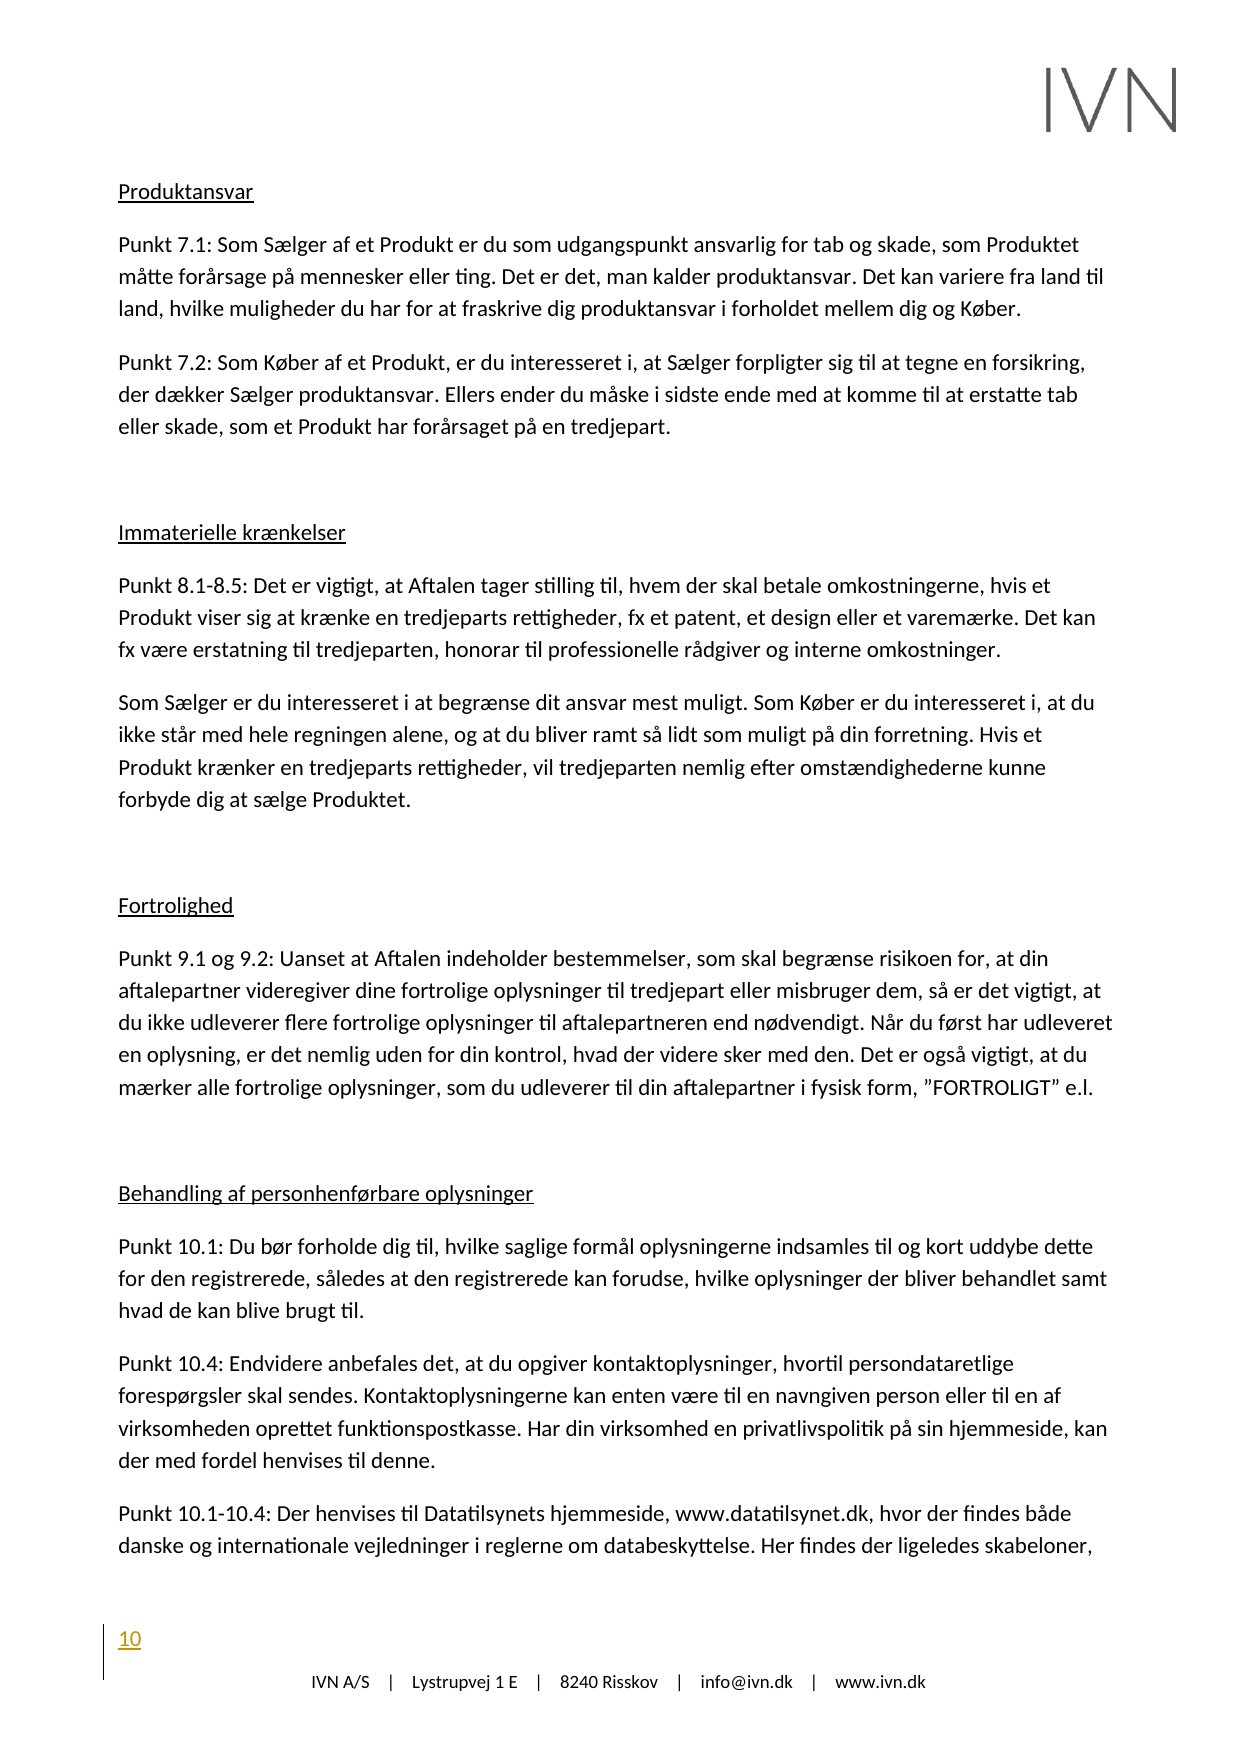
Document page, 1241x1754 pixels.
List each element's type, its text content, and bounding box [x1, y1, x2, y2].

text Som Sælger er du interesseret i at begrænse dit ansvar mest muligt. Som Køber er du interesseret i, at du ikke står med hele regningen alene, og at du bliver ramt så lidt som muligt på din forretning. Hvis et Produkt krænker en tredjeparts rettigheder, vil tredjeparten nemlig efter omstændighederne kunne forbyde dig at sælge Produktet. [118, 688, 1120, 813]
text Immaterielle krænkelser [118, 518, 1120, 546]
text Fortrolighed [118, 891, 1120, 919]
picture [1042, 64, 1180, 139]
text Punkt 7.1: Som Sælger af et Produkt er du som udgangspunkt ansvarlig for tab og skade, som Produktet måtte forårsage på mennesker eller ting. Det er det, man kalder produktansvar. Det kan variere fra land til land, hvilke muligheder du har for at fraskrive dig produktansvar i forholdet mellem dig og Køber. [118, 230, 1120, 323]
text Behandling af personhenførbare oplysninger [118, 1179, 1120, 1207]
text Punkt 7.2: Som Køber af et Produkt, er du interesseret i, at Sælger forpligter sig til at tegne en forsikring, der dækker Sælger produktansvar. Ellers ender du måske i sidste ende med at komme til at erstatte tab eller skade, som et Produkt har forårsaget på en tredjepart. [118, 348, 1120, 440]
text Punkt 8.1-8.5: Det er vigtigt, at Aftalen tager stilling til, hvem der skal betale omkostningerne, hvis et Produkt viser sig at krænke en tredjeparts rettigheder, fx et patent, et design eller et varemærke. Det kan fx være erstatning til tredjeparten, honorar til professionelle rådgiver og interne omkostninger. [118, 571, 1120, 663]
text Produktansvar [118, 177, 1120, 205]
text Punkt 10.4: Endvidere anbefales det, at du opgiver kontaktoplysninger, hvortil persondataretlige forespørgsler skal sendes. Kontaktoplysningerne kan enten være til en navngiven person eller til en af virksomheden oprettet funktionspostkasse. Har din virksomhed en privatlivspolitik på sin hjemmeside, kan der med fordel henvises til denne. [118, 1349, 1120, 1474]
text Punkt 10.1: Du bør forholde dig til, hvilke saglige formål oplysningerne indsamles til og kort uddybe dette for den registrerede, således at den registrerede kan forudse, hvilke oplysninger der bliver behandlet samt hvad de kan blive brugt til. [118, 1232, 1120, 1324]
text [118, 1499, 1120, 1559]
text Punkt 9.1 og 9.2: Uanset at Aftalen indeholder bestemmelser, som skal begrænse risikoen for, at din aftalepartner videregiver dine fortrolige oplysninger til tredjepart eller misbruger dem, så er det vigtigt, at du ikke udleverer flere fortrolige oplysninger til aftalepartneren end nødvendigt. Når du først har udleveret en oplysning, er det nemlig uden for din kontrol, hvad der videre sker med den. Det er også vigtigt, at du mærker alle fortrolige oplysninger, som du udleverer til din aftalepartner i fysisk form, ”FORTROLIGT” e.l. [118, 944, 1120, 1101]
